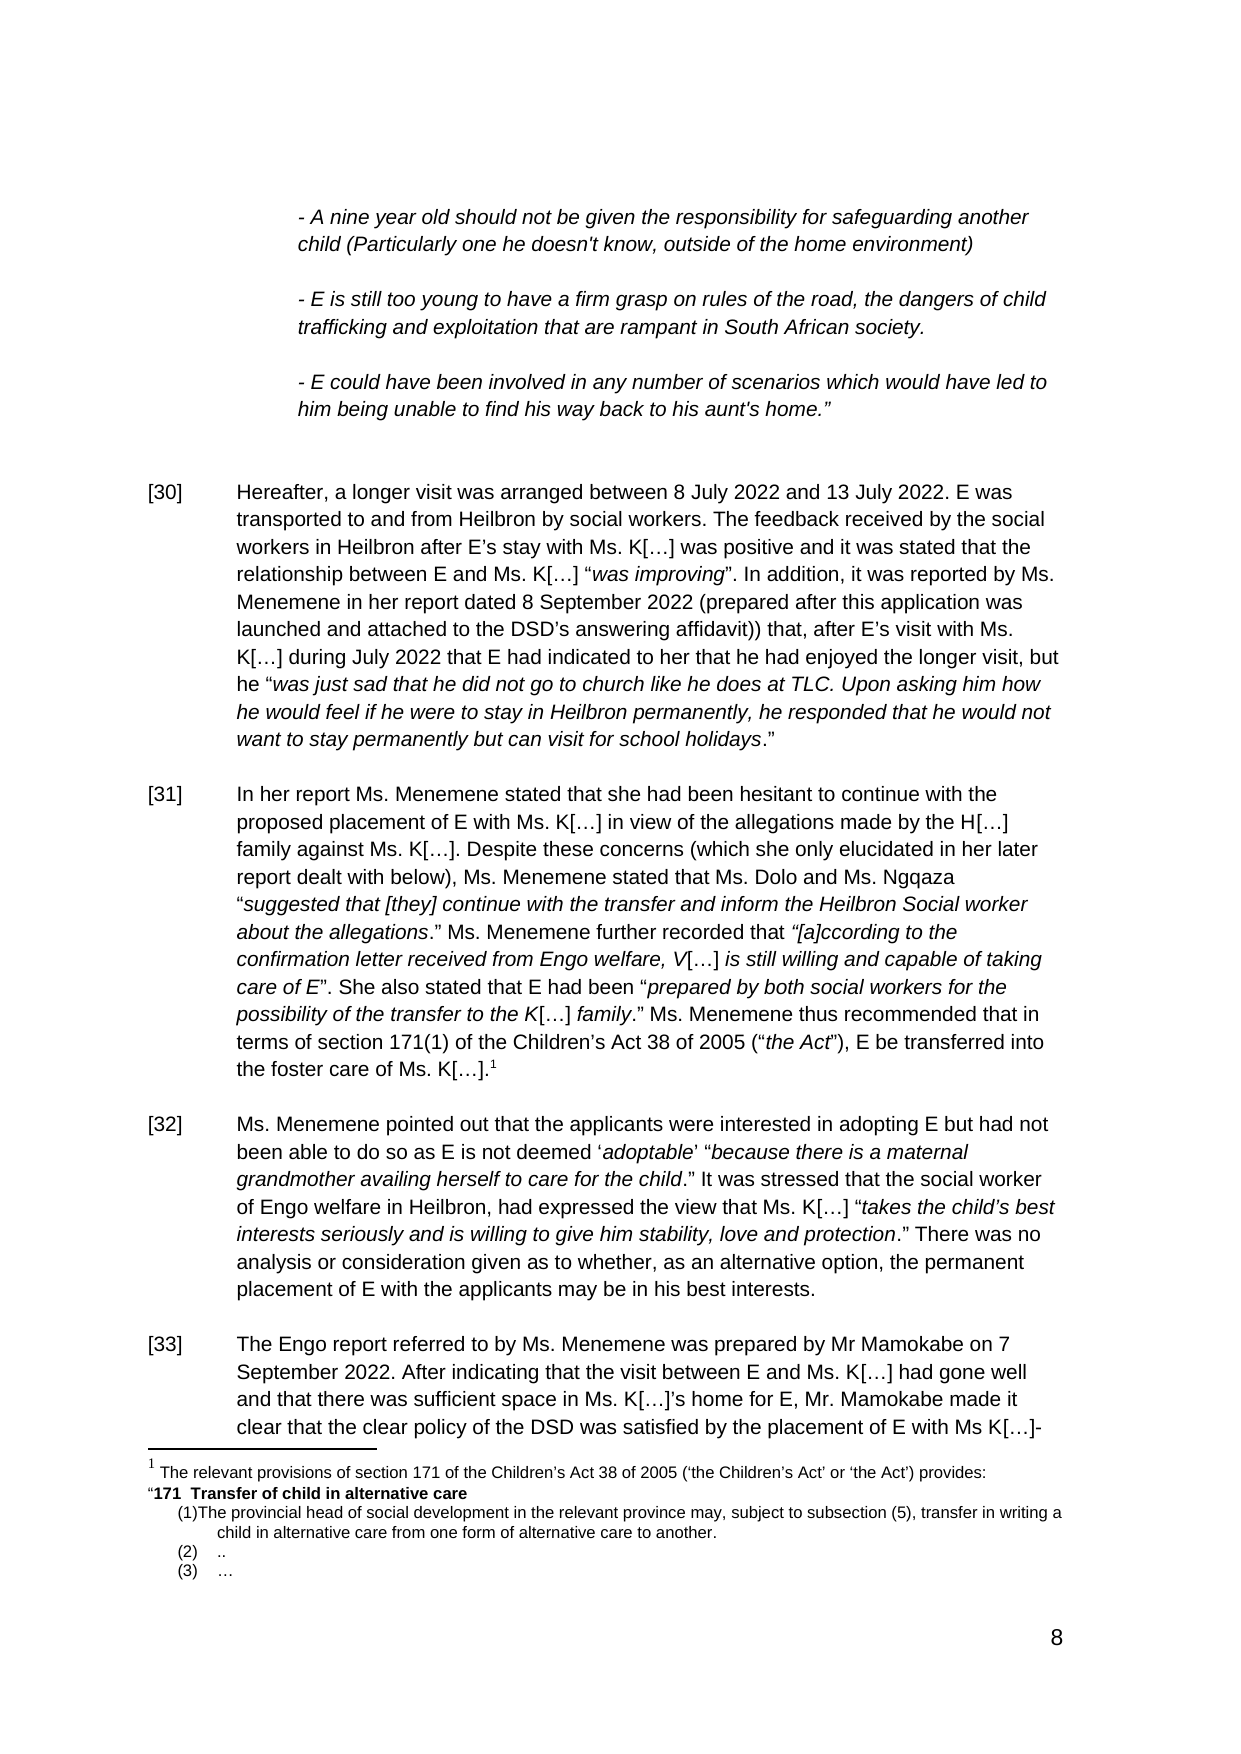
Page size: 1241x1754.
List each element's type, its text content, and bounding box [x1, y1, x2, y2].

list - E is still too young to have a firm grasp on rules of the road, the dangers of child trafficking and exploitation that are rampant in South African society. [298, 287, 1063, 339]
list - E could have been involved in any number of scenarios which would have led to him being unable to find his way back to his aunt's home.” [298, 370, 1063, 421]
list - A nine year old should not be given the responsibility for safeguarding another child (Particularly one he doesn't know, outside of the home environment) [298, 205, 1063, 256]
list [33] The Engo report referred to by Ms. Menemene was prepared by Mr Mamokabe on 7 September 2022. After indicating that the visit between E and Ms. K[…] had gone well and that there was sufficient space in Ms. K[…]’s home for E, Mr. Mamokabe made it clear that the clear policy of the DSD was satisfied by the placement of E with Ms K[…]- [148, 1332, 1063, 1439]
list [32] Ms. Menemene pointed out that the applicants were interested in adopting E but had not been able to do so as E is not deemed ‘adoptable’ “because there is a maternal grandmother availing herself to care for the child.” It was stressed that the social worker of Engo welfare in Heilbron, had expressed the view that Ms. K[…] “takes the child’s best interests seriously and is willing to give him stability, love and protection.” There was no analysis or consideration given as to whether, as an alternative option, the permanent placement of E with the applicants may be in his best interests. [148, 1112, 1063, 1301]
list [30] Hereafter, a longer visit was arranged between 8 July 2022 and 13 July 2022. E was transported to and from Heilbron by social workers. The feedback received by the social workers in Heilbron after E’s stay with Ms. K[…] was positive and it was stated that the relationship between E and Ms. K[…] “was improving”. In addition, it was reported by Ms. Menemene in her report dated 8 September 2022 (prepared after this application was launched and attached to the DSD’s answering affidavit)) that, after E’s visit with Ms. K[…] during July 2022 that E had indicated to her that he had enjoyed the longer visit, but he “was just sad that he did not go to church like he does at TLC. Upon asking him how he would feel if he were to stay in Heilbron permanently, he responded that he would not want to stay permanently but can visit for school holidays.” [148, 480, 1063, 751]
list [31] In her report Ms. Menemene stated that she had been hesitant to continue with the proposed placement of E with Ms. K[…] in view of the allegations made by the H[…] family against Ms. K[…]. Despite these concerns (which she only elucidated in her later report dealt with below), Ms. Menemene stated that Ms. Dolo and Ms. Ngqaza “suggested that [they] continue with the transfer and inform the Heilbron Social worker about the allegations.” Ms. Menemene further recorded that “[a]ccording to the confirmation letter received from Engo welfare, V[…] is still willing and capable of taking care of E”. She also stated that E had been “prepared by both social workers for the possibility of the transfer to the K[…] family.” Ms. Menemene thus recommended that in terms of section 171(1) of the Children’s Act 38 of 2005 (“the Act”), E be transferred into the foster care of Ms. K[…]. [148, 782, 1063, 1081]
